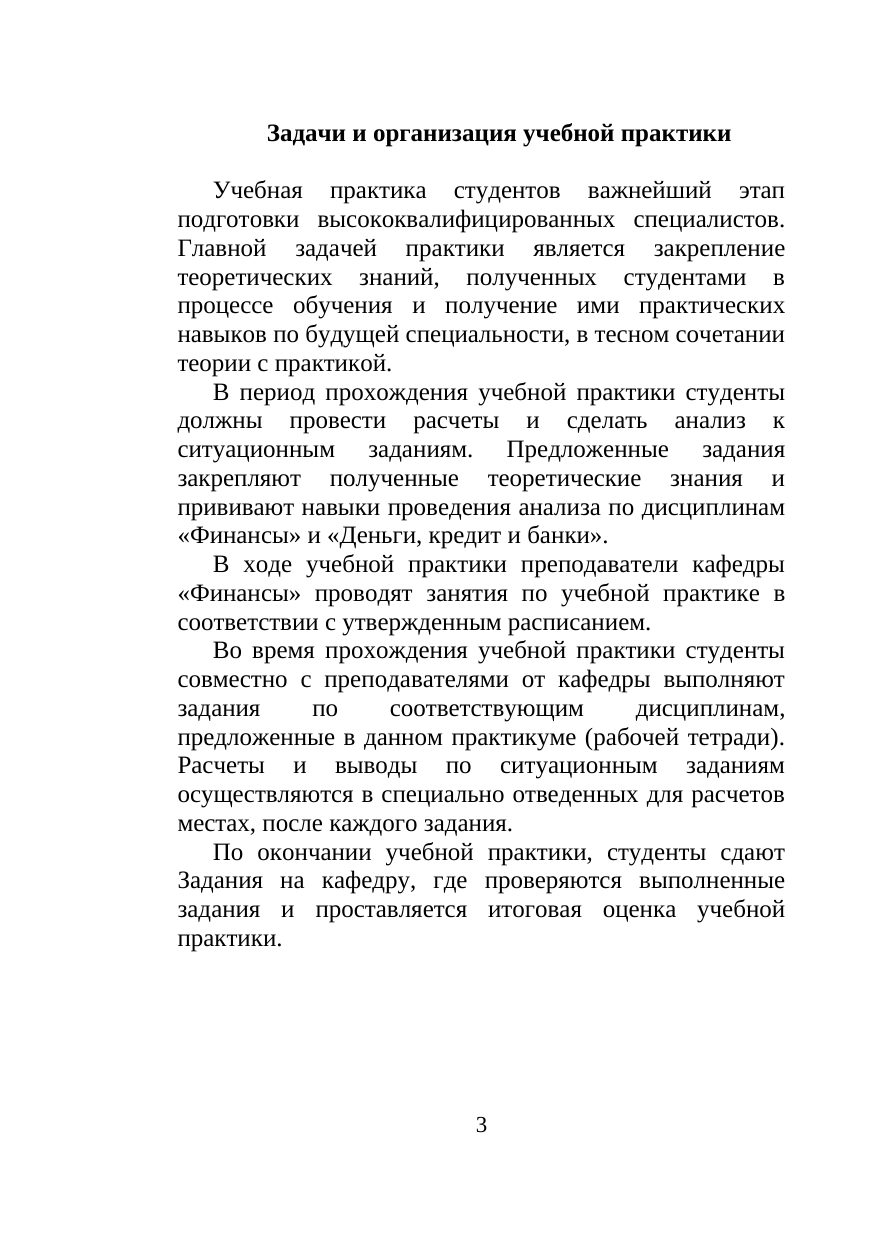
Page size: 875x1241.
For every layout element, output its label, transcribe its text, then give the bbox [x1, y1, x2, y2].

text В ходе учебной практики преподаватели кафедры «Финансы» проводят занятия по учебной практике в соответствии с утвержденным расписанием. [177, 549, 785, 636]
text Во время прохождения учебной практики студенты совместно с преподавателями от кафедры выполняют задания по соответствующим дисциплинам, предложенные в данном практикуме (рабочей тетради). Расчеты и выводы по ситуационным заданиям осуществляются в специально отведенных для расчетов местах, после каждого задания. [177, 636, 785, 837]
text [177, 176, 785, 377]
text По окончании учебной практики, студенты сдают Задания на кафедру, где проверяются выполненные задания и проставляется итоговая оценка учебной практики. [177, 837, 785, 952]
text Задачи и организация учебной практики [177, 118, 785, 147]
text В период прохождения учебной практики студенты должны провести расчеты и сделать анализ к ситуационным заданиям. Предложенные задания закрепляют полученные теоретические знания и прививают навыки проведения анализа по дисциплинам «Финансы» и «Деньги, кредит и банки». [177, 377, 785, 549]
